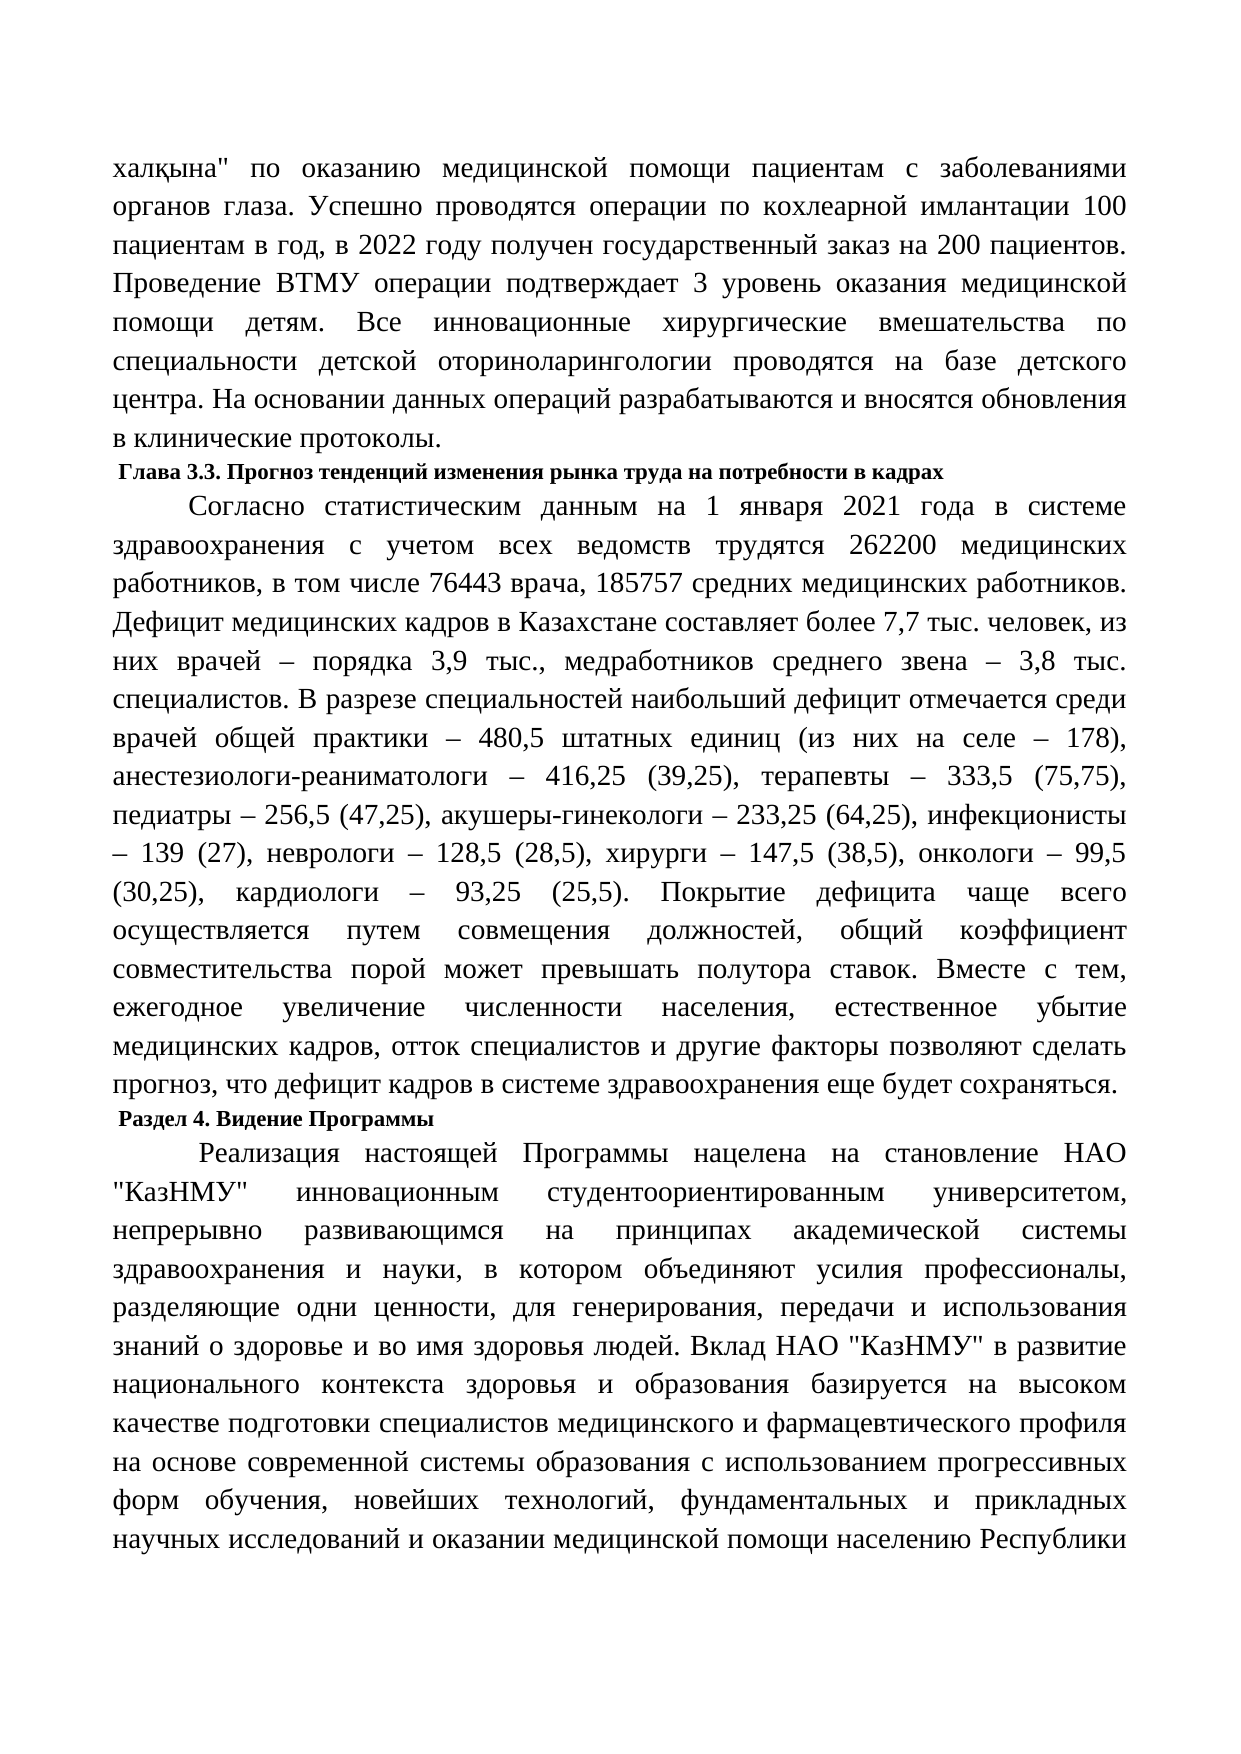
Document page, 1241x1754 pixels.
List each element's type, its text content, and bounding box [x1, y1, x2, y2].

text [112, 150, 1128, 453]
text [112, 1135, 1128, 1554]
text Раздел 4. Видение Программы [112, 1105, 1128, 1132]
text Глава 3.3. Прогноз тенденций изменения рынка труда на потребности в кадрах [112, 458, 1128, 485]
text Согласно статистическим данным на 1 января 2021 года в системе здравоохранения с учетом всех ведомств трудятся 262200 медицинских работников, в том числе 76443 врача, 185757 средних медицинских работников. Дефицит медицинских кадров в Казахстане составляет более 7,7 тыс. человек, из них врачей – порядка 3,9 тыс., медработников среднего звена – 3,8 тыс. специалистов. В разрезе специальностей наибольший дефицит отмечается среди врачей общей практики – 480,5 штатных единиц (из них на селе – 178), анестезиологи-реаниматологи – 416,25 (39,25), терапевты – 333,5 (75,75), педиатры – 256,5 (47,25), акушеры-гинекологи – 233,25 (64,25), инфекционисты – 139 (27), неврологи – 128,5 (28,5), хирурги – 147,5 (38,5), онкологи – 99,5 (30,25), кардиологи – 93,25 (25,5). Покрытие дефицита чаще всего осуществляется путем совмещения должностей, общий коэффициент совместительства порой может превышать полутора ставок. Вместе с тем, ежегодное увеличение численности населения, естественное убытие медицинских кадров, отток специалистов и другие факторы позволяют сделать прогноз, что дефицит кадров в системе здравоохранения еще будет сохраняться. [112, 488, 1128, 1100]
